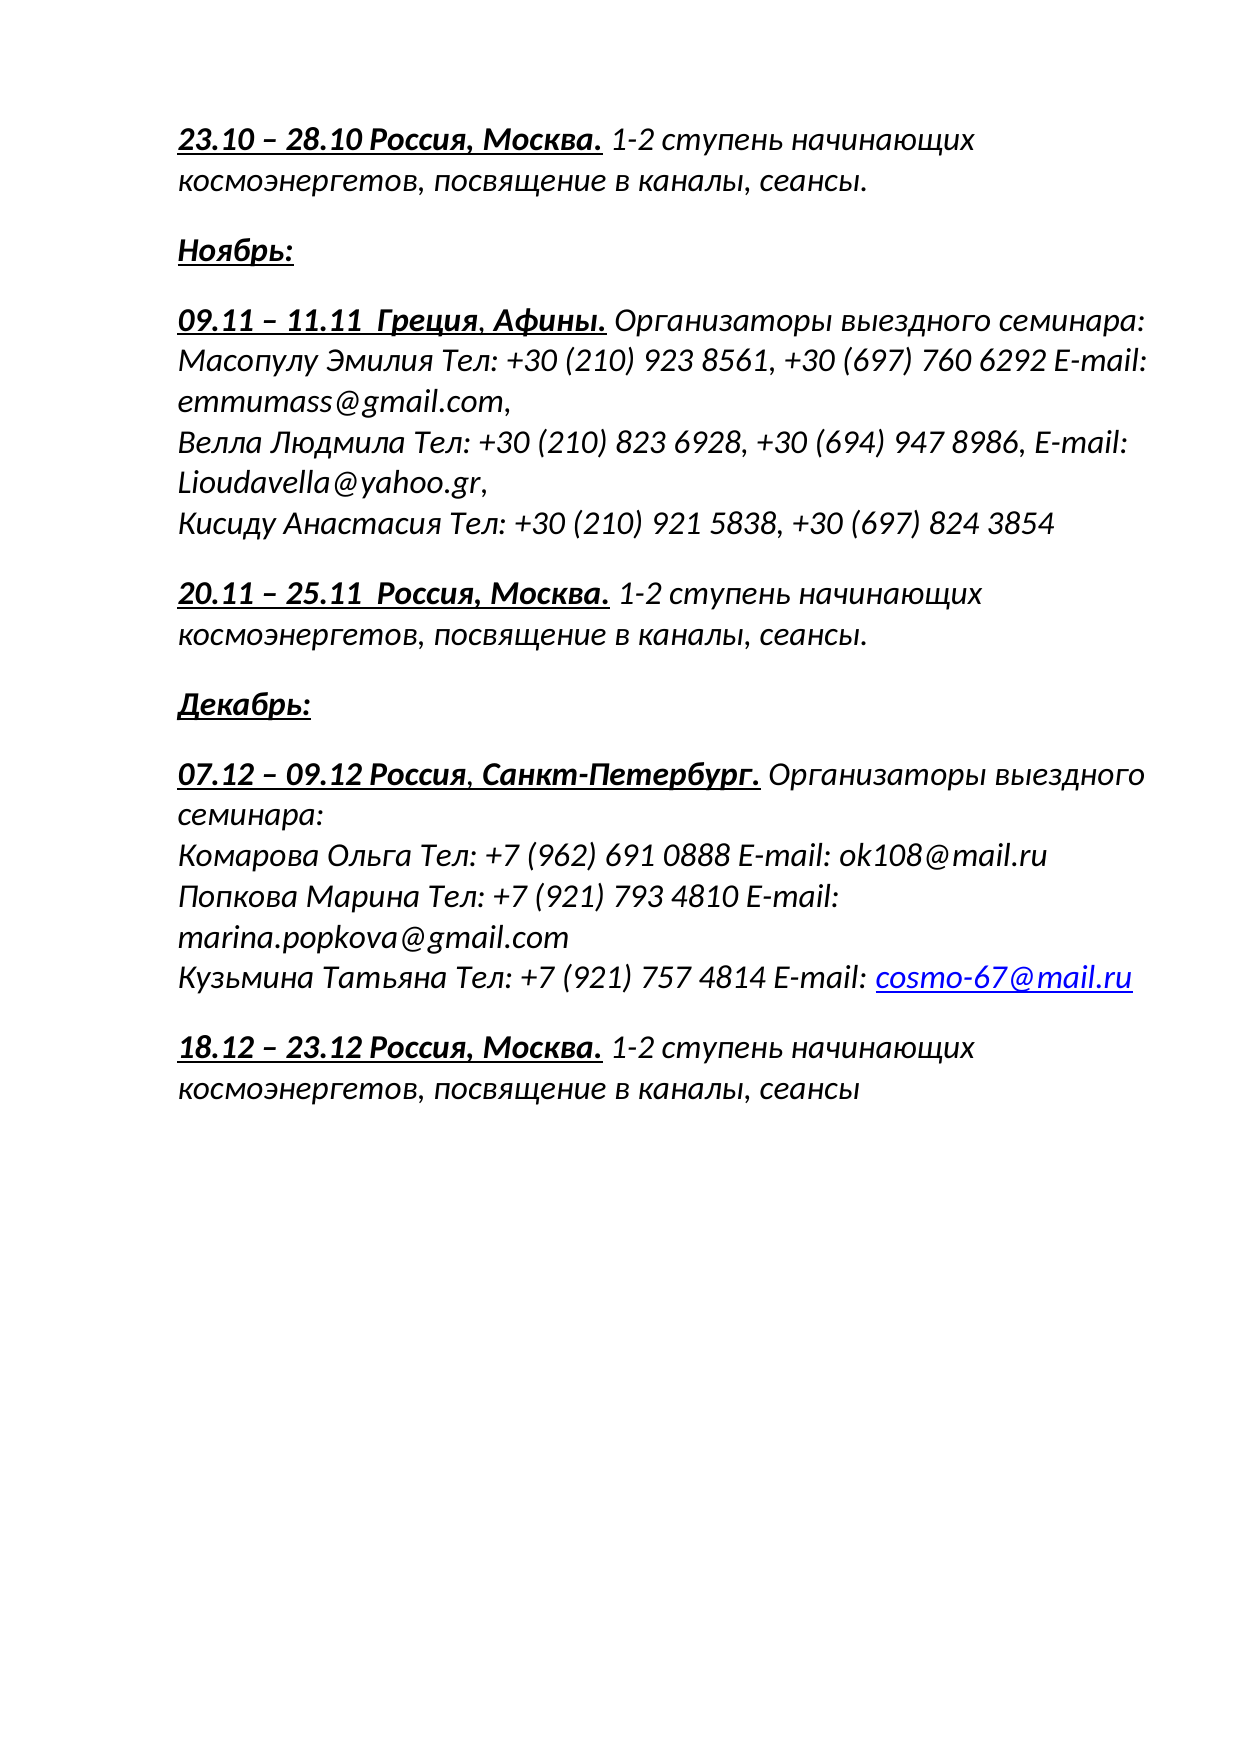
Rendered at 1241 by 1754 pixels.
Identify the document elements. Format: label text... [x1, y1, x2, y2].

text Ноябрь: [177, 229, 1152, 269]
text 07.12 – 09.12 Россия, Санкт-Петербург. Организаторы выездного семинара: Комарова Ольга Тел: +7 (962) 691 0888 E-mail: ok108@mail.ru Попкова Марина Тел: +7 (921) 793 4810 E-mail: marina.popkova@gmail.com Кузьмина Татьяна Тел: +7 (921) 757 4814 E-mail: cosmo-67@mail.ru [177, 753, 1152, 997]
text 20.11 – 25.11 Россия, Москва. 1-2 ступень начинающих космоэнергетов, посвящение в каналы, сеансы. [177, 572, 1152, 654]
text Декабрь: [177, 683, 1152, 723]
text 18.12 – 23.12 Россия, Москва. 1-2 ступень начинающих космоэнергетов, посвящение в каналы, сеансы [177, 1026, 1152, 1108]
text 09.11 – 11.11 Греция, Афины. Организаторы выездного семинара: Масопулу Эмилия Тел: +30 (210) 923 8561, +30 (697) 760 6292 E-mail: emmumass@gmail.com, Велла Людмила Тел: +30 (210) 823 6928, +30 (694) 947 8986, E-mail: Lioudavella@yahoo.gr, Кисиду Анастасия Тел: +30 (210) 921 5838, +30 (697) 824 3854 [177, 299, 1152, 543]
text 23.10 – 28.10 Россия, Москва. 1-2 ступень начинающих космоэнергетов, посвящение в каналы, сеансы. [177, 118, 1152, 199]
